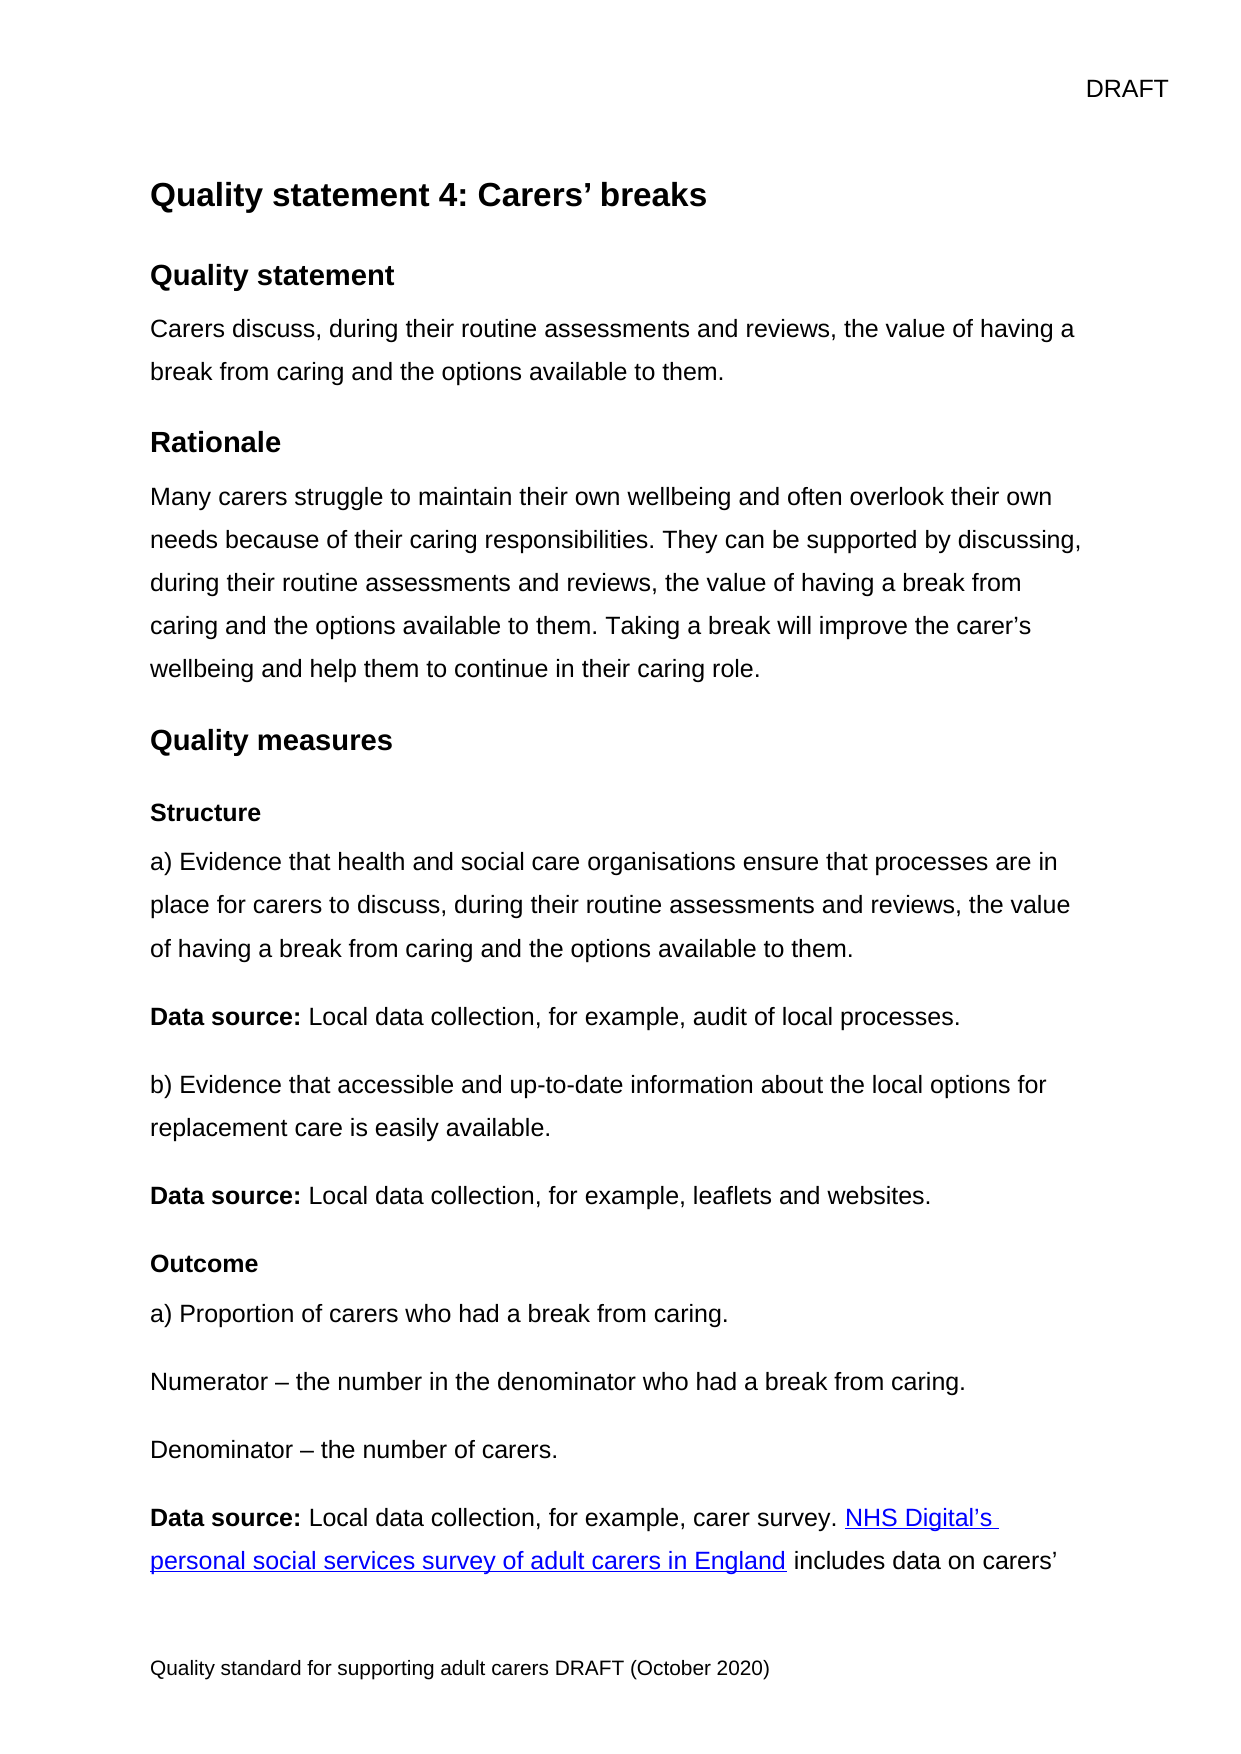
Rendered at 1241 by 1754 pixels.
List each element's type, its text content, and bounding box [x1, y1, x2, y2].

subtitle Rationale [150, 425, 1090, 459]
text b) Evidence that accessible and up-to-date information about the local options for replacement care is easily available. [150, 1070, 1090, 1142]
subtitle Outcome [150, 1249, 1090, 1278]
text a) Proportion of carers who had a break from caring. [150, 1298, 1090, 1327]
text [150, 1503, 1090, 1575]
text Denominator – the number of carers. [150, 1435, 1090, 1463]
text Carers discuss, during their routine assessments and reviews, the value of having a break from caring and the options available to them. [150, 314, 1090, 386]
subtitle Quality statement [150, 258, 1090, 291]
text Data source: Local data collection, for example, leaflets and websites. [150, 1181, 1090, 1210]
text Data source: Local data collection, for example, audit of local processes. [150, 1002, 1090, 1030]
text a) Evidence that health and social care organisations ensure that processes are in place for carers to discuss, during their routine assessments and reviews, the value of having a break from caring and the options available to them. [150, 847, 1090, 962]
text Many carers struggle to maintain their own wellbeing and often overlook their own needs because of their caring responsibilities. They can be supported by discussing, during their routine assessments and reviews, the value of having a break from caring and the options available to them. Taking a break will improve the carer’s wellbeing and help them to continue in their caring role. [150, 482, 1090, 683]
subtitle Quality statement 4: Carers’ breaks [150, 175, 1090, 213]
text Numerator – the number in the denominator who had a break from caring. [150, 1367, 1090, 1395]
subtitle Structure [150, 798, 1090, 827]
subtitle Quality measures [150, 723, 1090, 756]
